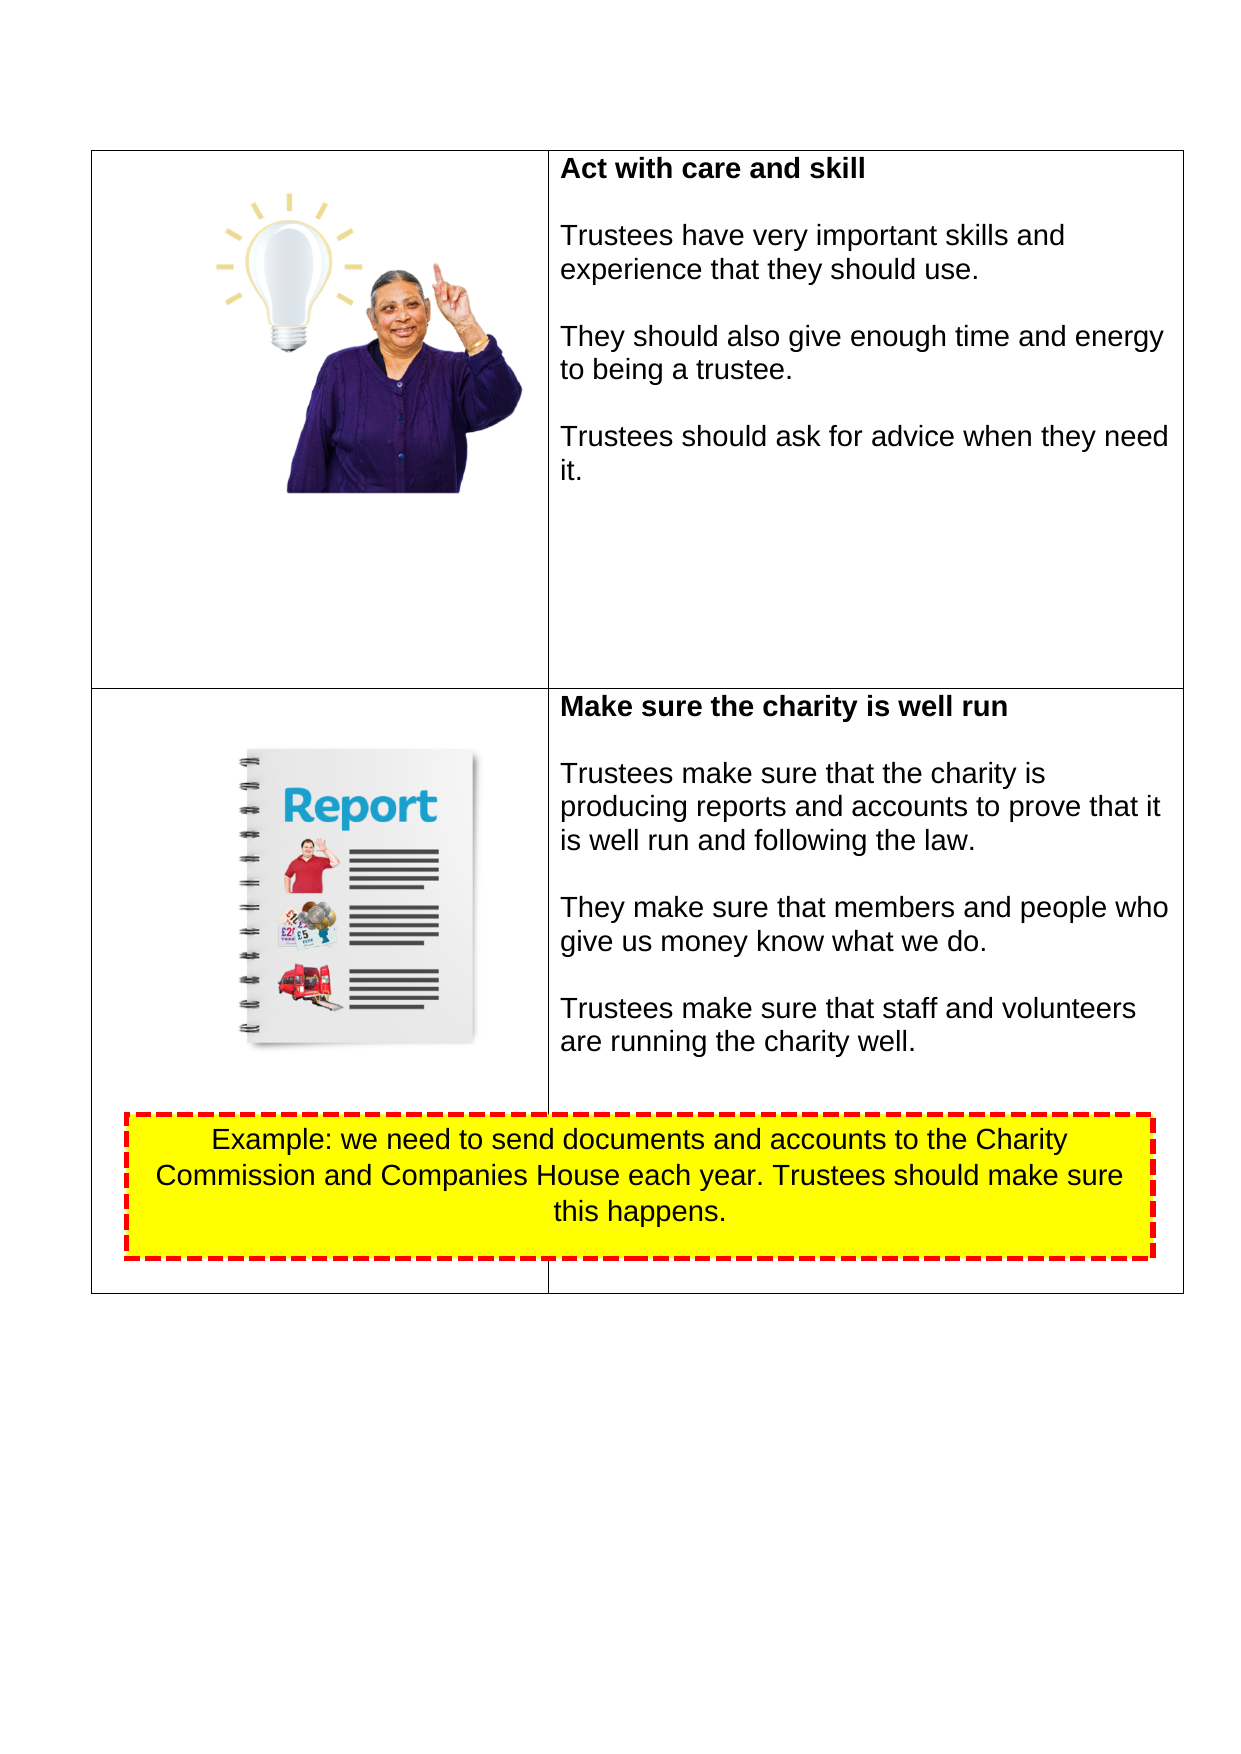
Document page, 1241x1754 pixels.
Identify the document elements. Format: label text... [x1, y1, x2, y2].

picture [208, 183, 530, 504]
table_cell Make sure the charity is well run Trustees make sure that the charity is producing reports and accounts to prove that it is well run and following the law. They make sure that members and people who give us money know what we do. Trustees make sure that staff and volunteers are running the charity well. [549, 689, 1183, 1292]
picture [206, 741, 519, 1054]
table_cell [92, 689, 548, 1292]
table_cell [92, 151, 548, 688]
table_cell Act with care and skill Trustees have very important skills and experience that they should use. They should also give enough time and energy to being a trustee. Trustees should ask for advice when they need it. [549, 151, 1183, 688]
